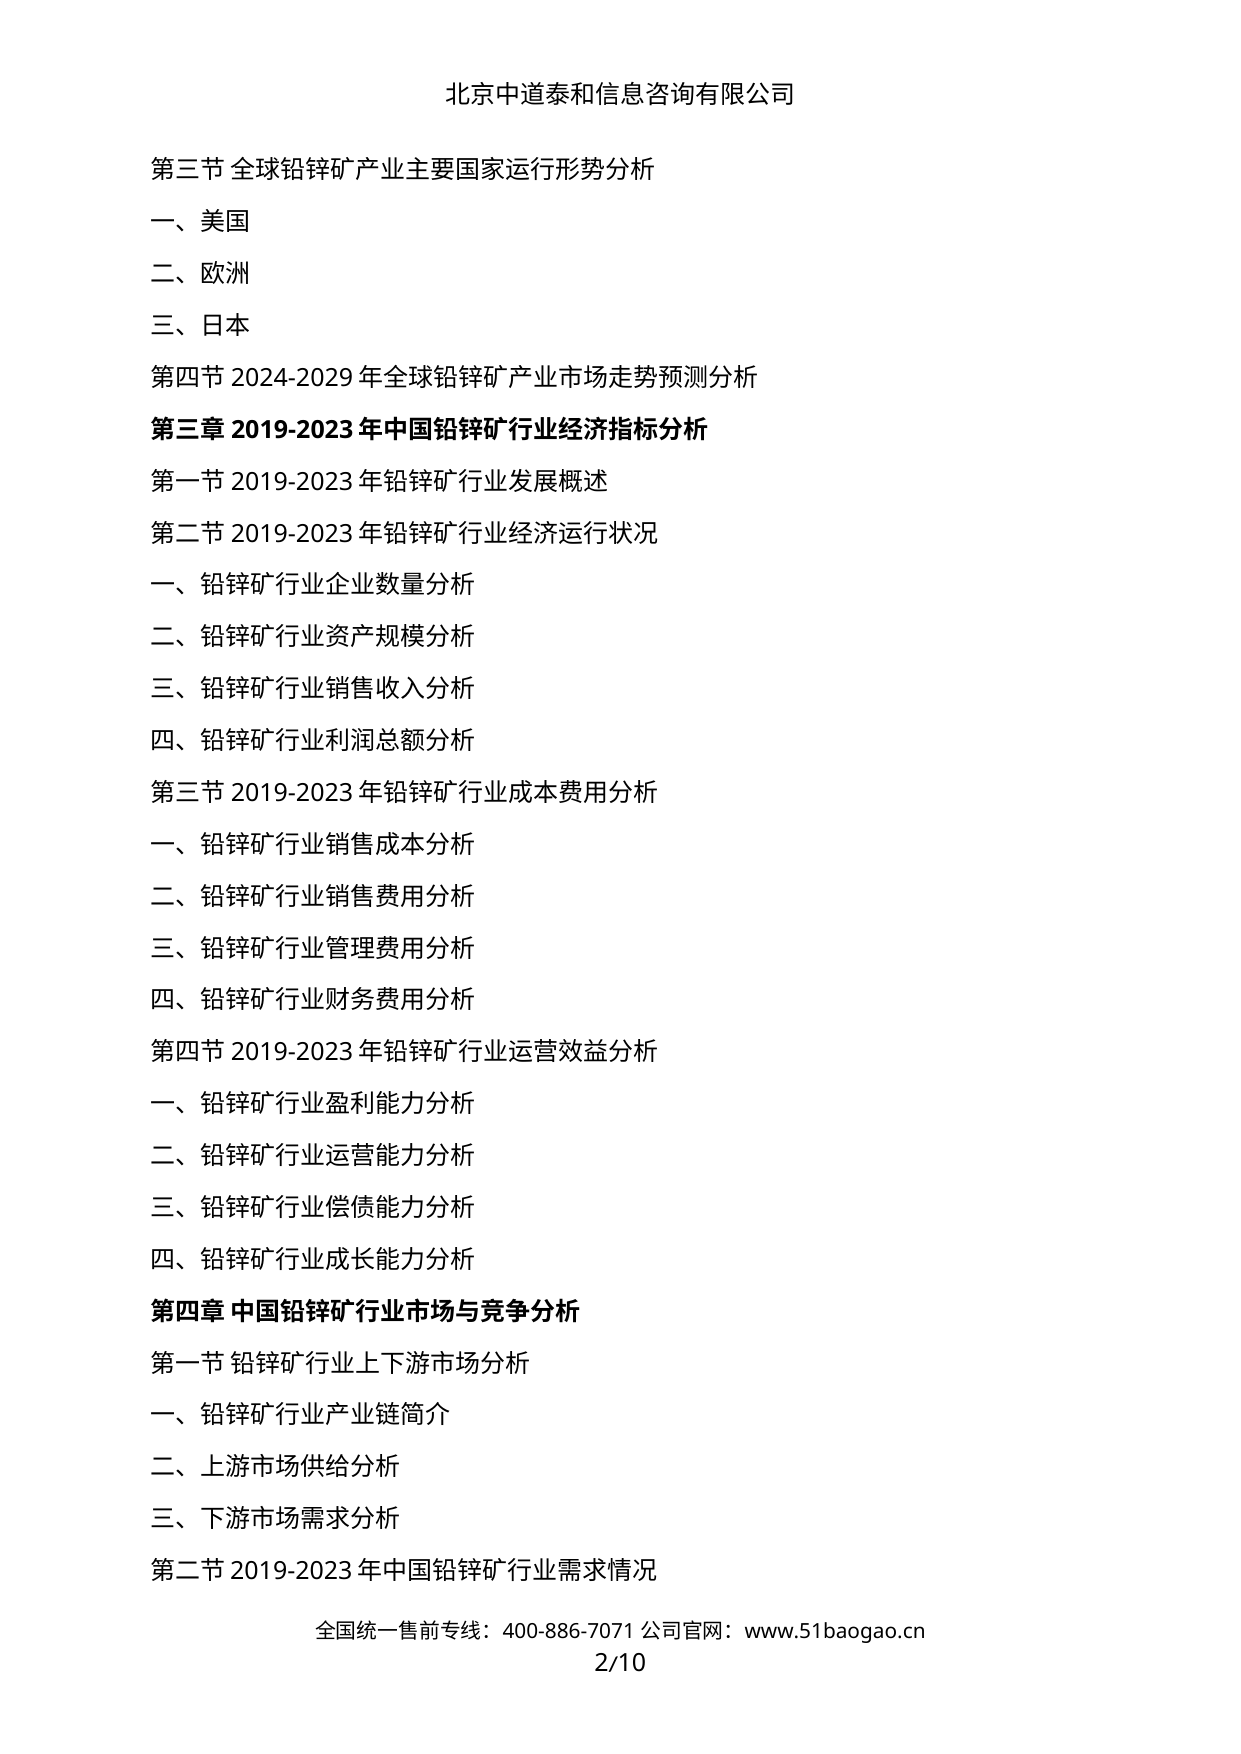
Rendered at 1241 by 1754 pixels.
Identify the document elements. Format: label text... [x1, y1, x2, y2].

text 三、铅锌矿行业管理费用分析 [150, 928, 1090, 964]
text 第四章 中国铅锌矿行业市场与竞争分析 [150, 1291, 1090, 1327]
text 一、铅锌矿行业产业链简介 [150, 1395, 1090, 1431]
text 第三节 全球铅锌矿产业主要国家运行形势分析 [150, 150, 1090, 186]
text 一、铅锌矿行业企业数量分析 [150, 565, 1090, 601]
text 二、上游市场供给分析 [150, 1447, 1090, 1483]
text 第一节 2019-2023年铅锌矿行业发展概述 [150, 461, 1090, 497]
text 一、铅锌矿行业销售成本分析 [150, 824, 1090, 861]
text 三、铅锌矿行业销售收入分析 [150, 669, 1090, 705]
text 三、日本 [150, 306, 1090, 342]
text 四、铅锌矿行业财务费用分析 [150, 980, 1090, 1016]
text 二、铅锌矿行业运营能力分析 [150, 1136, 1090, 1172]
text 三、下游市场需求分析 [150, 1499, 1090, 1535]
text 第四节 2024-2029年全球铅锌矿产业市场走势预测分析 [150, 357, 1090, 394]
text 二、欧洲 [150, 254, 1090, 290]
text 四、铅锌矿行业成长能力分析 [150, 1239, 1090, 1276]
text 二、铅锌矿行业销售费用分析 [150, 876, 1090, 912]
text 第二节2019-2023年中国铅锌矿行业需求情况 [150, 1551, 1090, 1587]
text 二、铅锌矿行业资产规模分析 [150, 617, 1090, 653]
text 一、铅锌矿行业盈利能力分析 [150, 1084, 1090, 1120]
text 一、美国 [150, 202, 1090, 238]
text 四、铅锌矿行业利润总额分析 [150, 721, 1090, 757]
text 第二节 2019-2023年铅锌矿行业经济运行状况 [150, 513, 1090, 549]
text 第四节 2019-2023年铅锌矿行业运营效益分析 [150, 1032, 1090, 1068]
text 第三节 2019-2023年铅锌矿行业成本费用分析 [150, 772, 1090, 809]
text 第三章 2019-2023年中国铅锌矿行业经济指标分析 [150, 409, 1090, 446]
text 三、铅锌矿行业偿债能力分析 [150, 1187, 1090, 1224]
text 第一节 铅锌矿行业上下游市场分析 [150, 1343, 1090, 1379]
